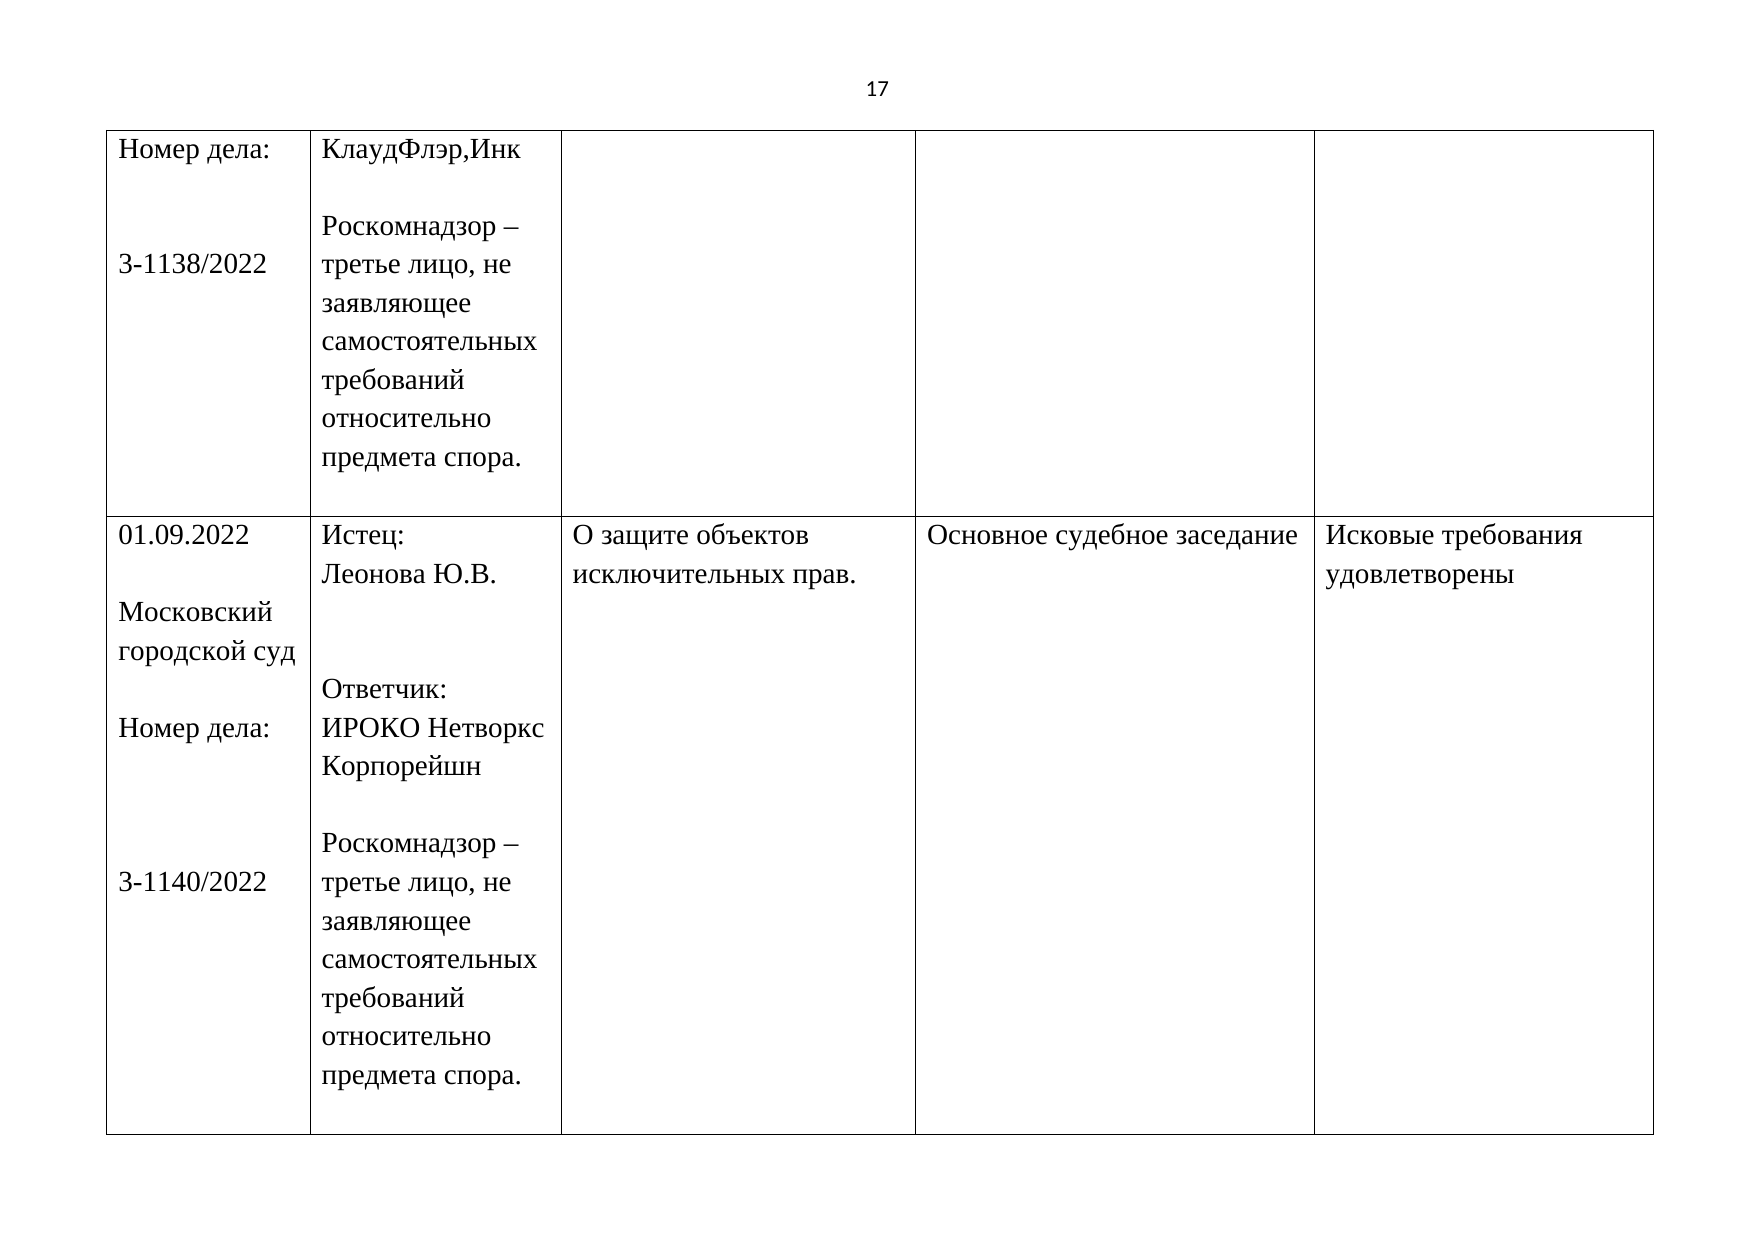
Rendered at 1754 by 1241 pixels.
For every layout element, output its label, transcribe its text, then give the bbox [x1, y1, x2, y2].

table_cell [562, 517, 915, 1134]
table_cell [916, 131, 1314, 516]
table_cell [916, 517, 1314, 1134]
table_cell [311, 131, 561, 516]
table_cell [562, 131, 915, 516]
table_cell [107, 131, 310, 516]
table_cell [1315, 131, 1653, 516]
table_cell Исковые требования удовлетворены [1315, 517, 1653, 1134]
table_cell 01.09.2022 Московский городской суд Номер дела: 3-1140/2022 [107, 517, 310, 1134]
table_cell Истец: Леонова Ю.В. Ответчик: ИРОКО Нетворкс Корпорейшн Роскомнадзор – третье лицо, не заявляющее самостоятельных требований относительно предмета спора. [311, 517, 561, 1134]
